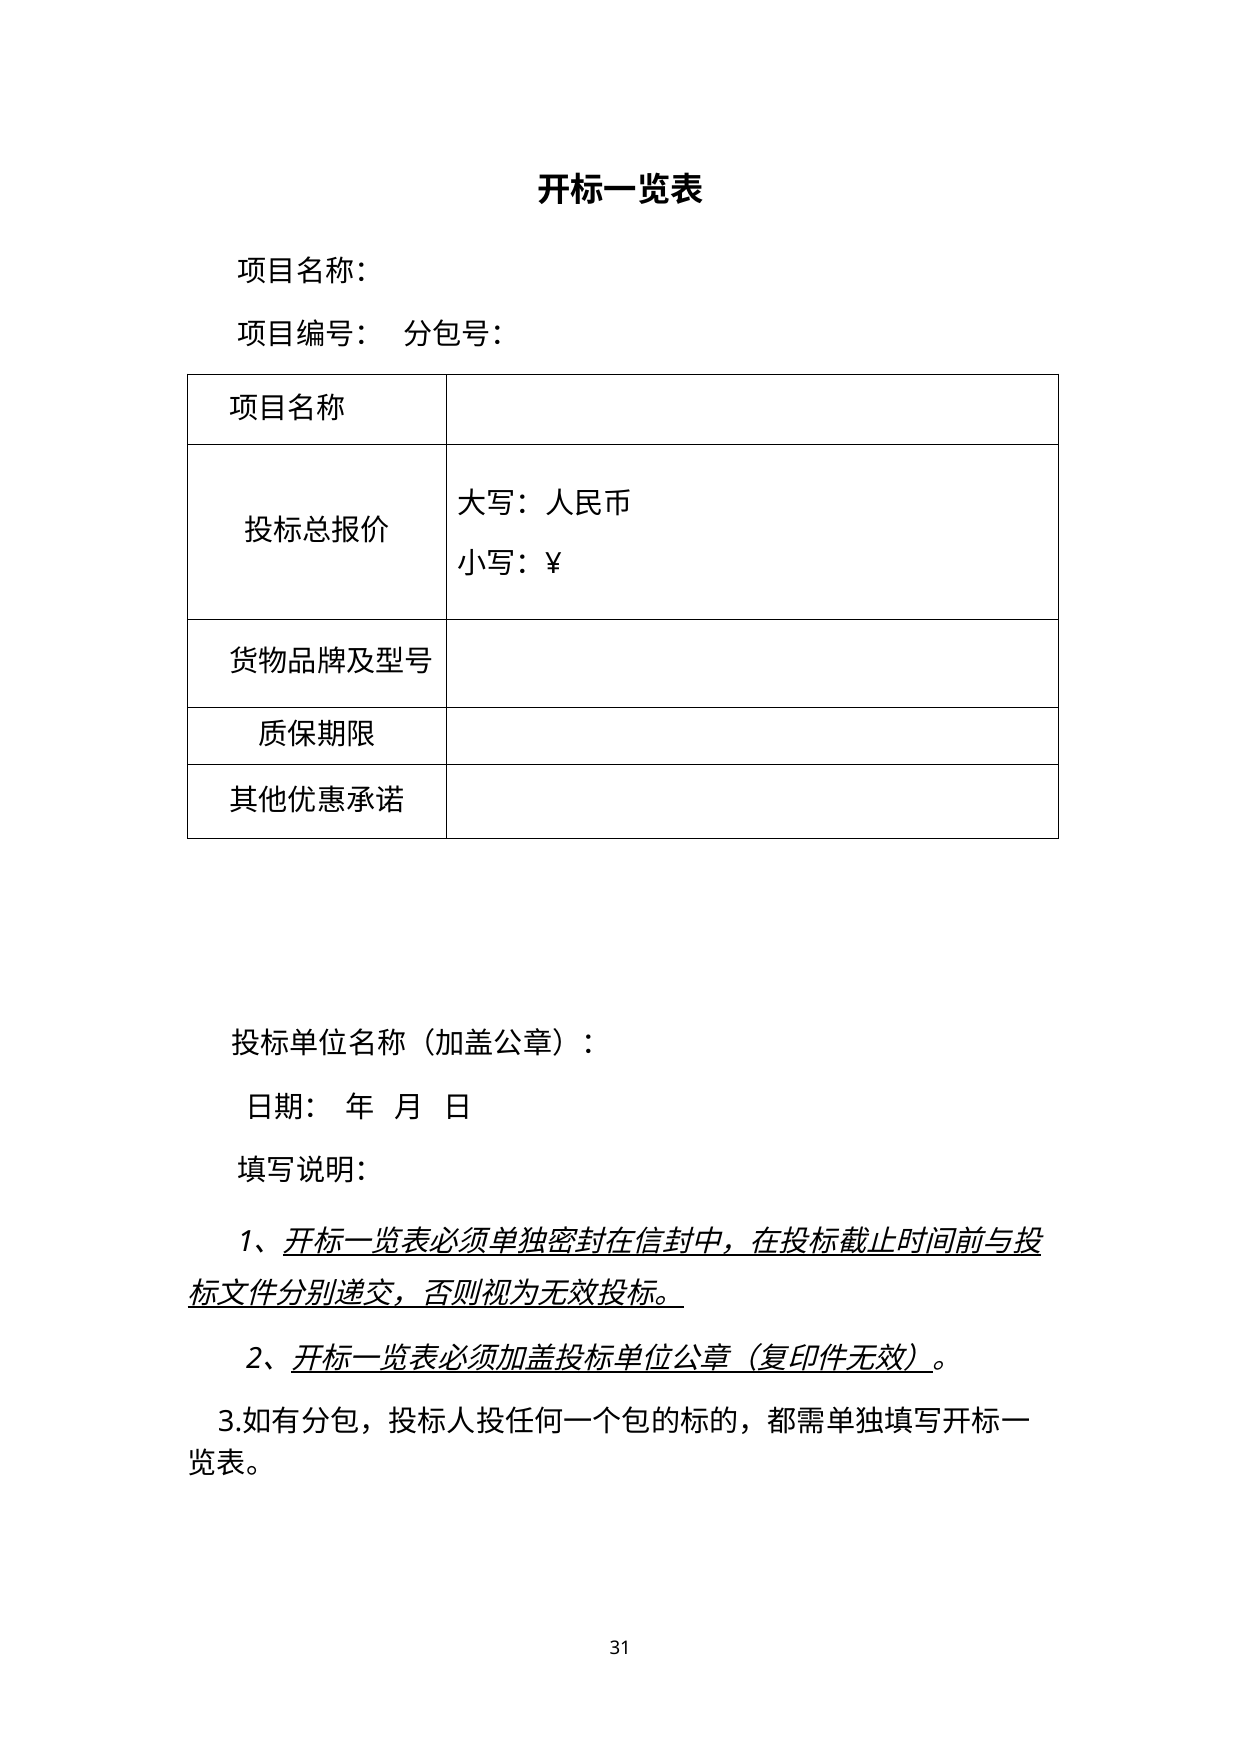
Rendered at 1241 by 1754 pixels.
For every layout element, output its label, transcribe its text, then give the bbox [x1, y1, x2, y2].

table_cell 货物品牌及型号 [188, 620, 446, 707]
text 项目名称： [187, 247, 1053, 289]
text 项目编号： 分包号： [187, 310, 1053, 353]
table_cell [447, 620, 1058, 707]
text 开标一览表 [187, 162, 1053, 211]
text 2、开标一览表必须加盖投标单位公章（复印件无效）。 [187, 1334, 1053, 1377]
table_cell [447, 765, 1058, 837]
table_cell 投标总报价 [188, 445, 446, 618]
text 日期： 年 月 日 [187, 1083, 1053, 1126]
table_cell 质保期限 [188, 708, 446, 764]
text 1、开标一览表必须单独密封在信封中，在投标截止时间前与投标文件分别递交，否则视为无效投标。 [187, 1209, 1053, 1314]
table_cell [447, 708, 1058, 764]
table_cell 大写：人民币 小写：¥ [447, 445, 1058, 618]
table_header [447, 375, 1058, 444]
text 3.如有分包，投标人投任何一个包的标的，都需单独填写开标一览表。 [187, 1398, 1053, 1482]
table_header 项目名称 [188, 375, 446, 444]
text 投标单位名称（加盖公章）： [187, 1020, 1053, 1062]
table_cell 其他优惠承诺 [188, 765, 446, 837]
text 填写说明： [187, 1146, 1053, 1189]
